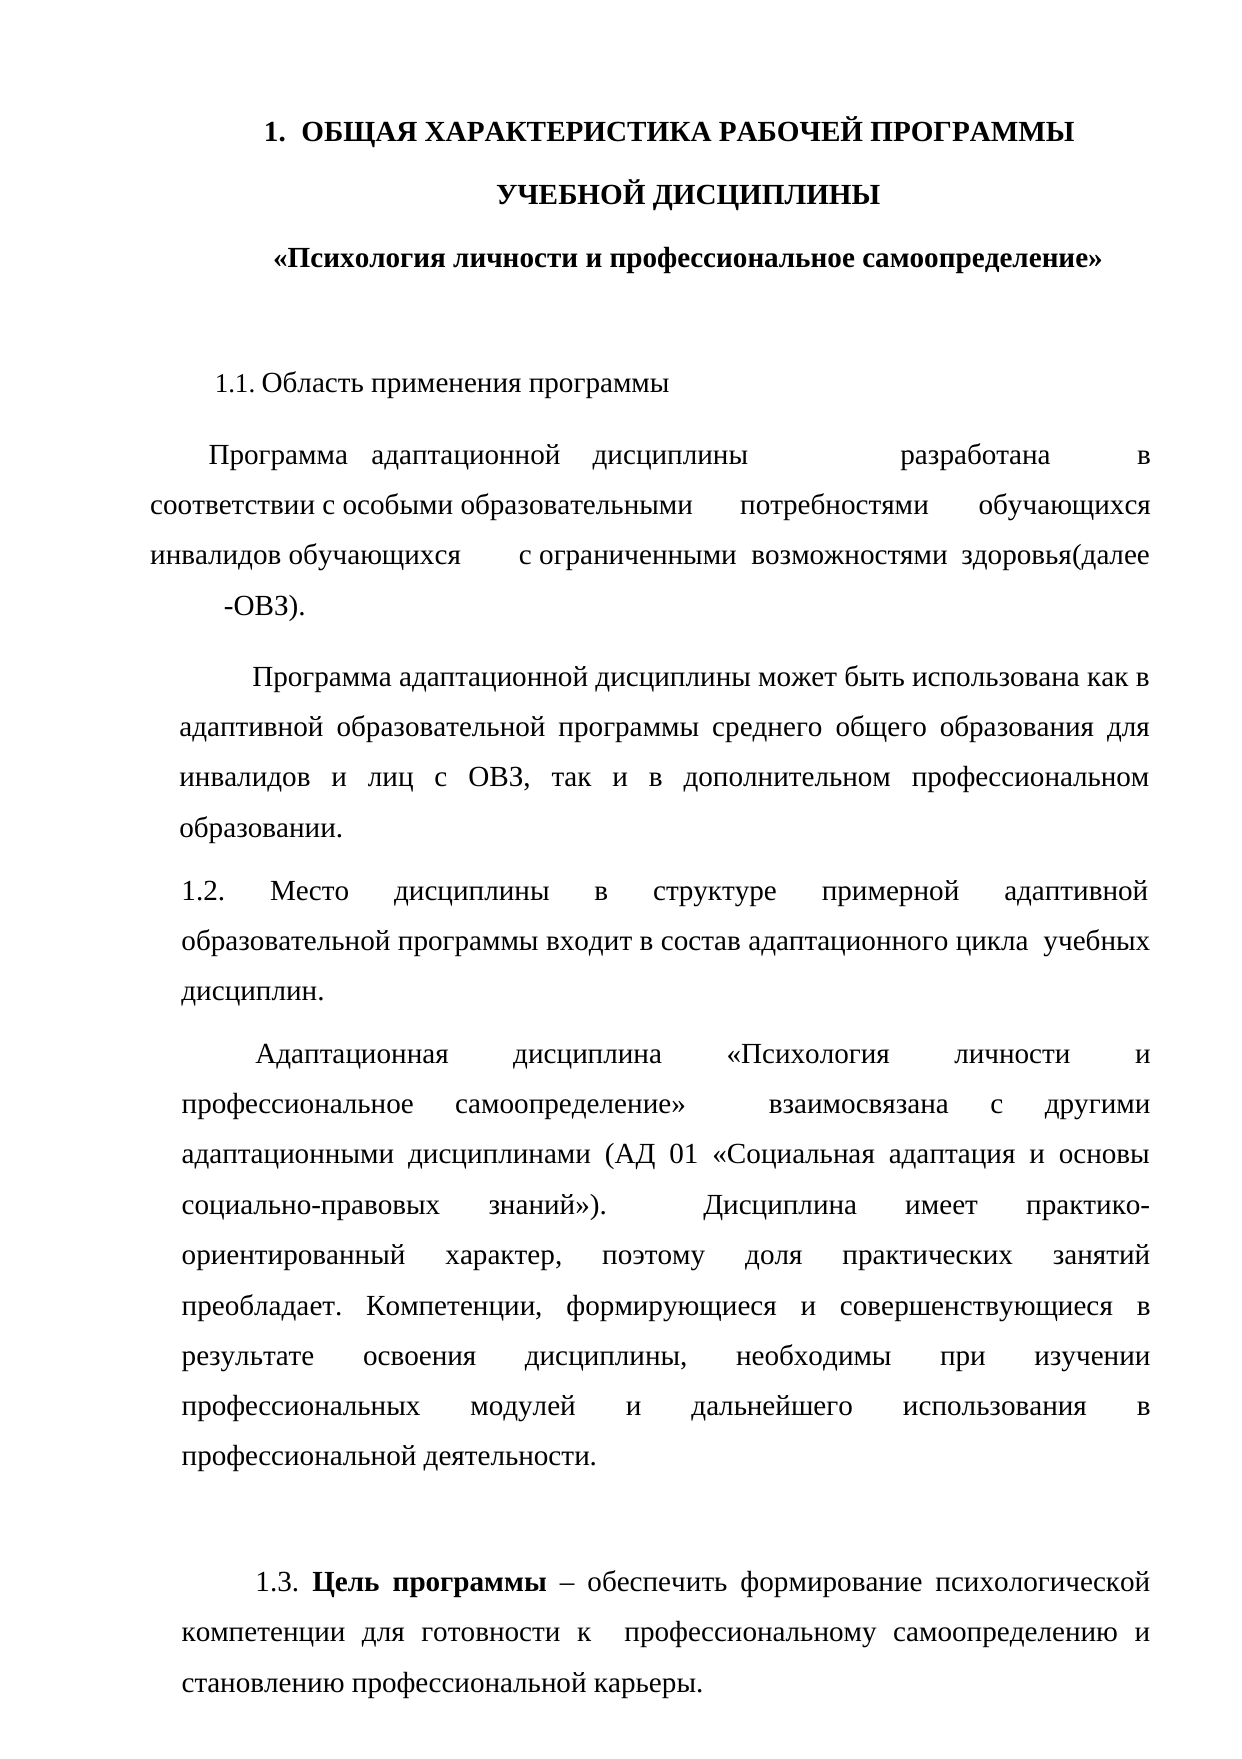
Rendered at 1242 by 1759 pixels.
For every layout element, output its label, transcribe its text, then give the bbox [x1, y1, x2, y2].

list Область применения программы [214, 366, 1151, 399]
text Программа адаптационной дисциплины разработана в соответствии с особыми образовательными потребностями обучающихся инвалидов обучающихся с ограниченными возможностями здоровья(далее -ОВЗ). [150, 437, 1151, 621]
text «Психология личности и профессиональное самоопределение» [225, 240, 1151, 273]
text 1.3. Цель программы – обеспечить формирование психологической компетенции для готовности к профессиональному самоопределению и становлению профессиональной карьеры. [181, 1564, 1151, 1698]
text УЧЕБНОЙ ДИСЦИПЛИНЫ [225, 177, 1151, 211]
text Адаптационная дисциплина «Психология личности и профессиональное самоопределение» взаимосвязана с другими адаптационными дисциплинами (АД 01 «Социальная адаптация и основы социально-правовых знаний»). Дисциплина имеет практико-ориентированный характер, поэтому доля практических занятий преобладает. Компетенции, формирующиеся и совершенствующиеся в результате освоения дисциплины, необходимы при изучении профессиональных модулей и дальнейшего использования в профессиональной деятельности. [181, 1036, 1151, 1472]
text 1.2. Место дисциплины в структуре примерной адаптивной образовательной программы входит в состав адаптационного цикла учебных дисциплин. [181, 873, 1151, 1007]
text Программа адаптационной дисциплины может быть использована как в адаптивной образовательной программы среднего общего образования для инвалидов и лиц с ОВЗ, так и в дополнительном профессиональном образовании. [179, 659, 1151, 843]
list ОБЩАЯ ХАРАКТЕРИСТИКА РАБОЧЕЙ ПРОГРАММЫ [187, 114, 1151, 148]
